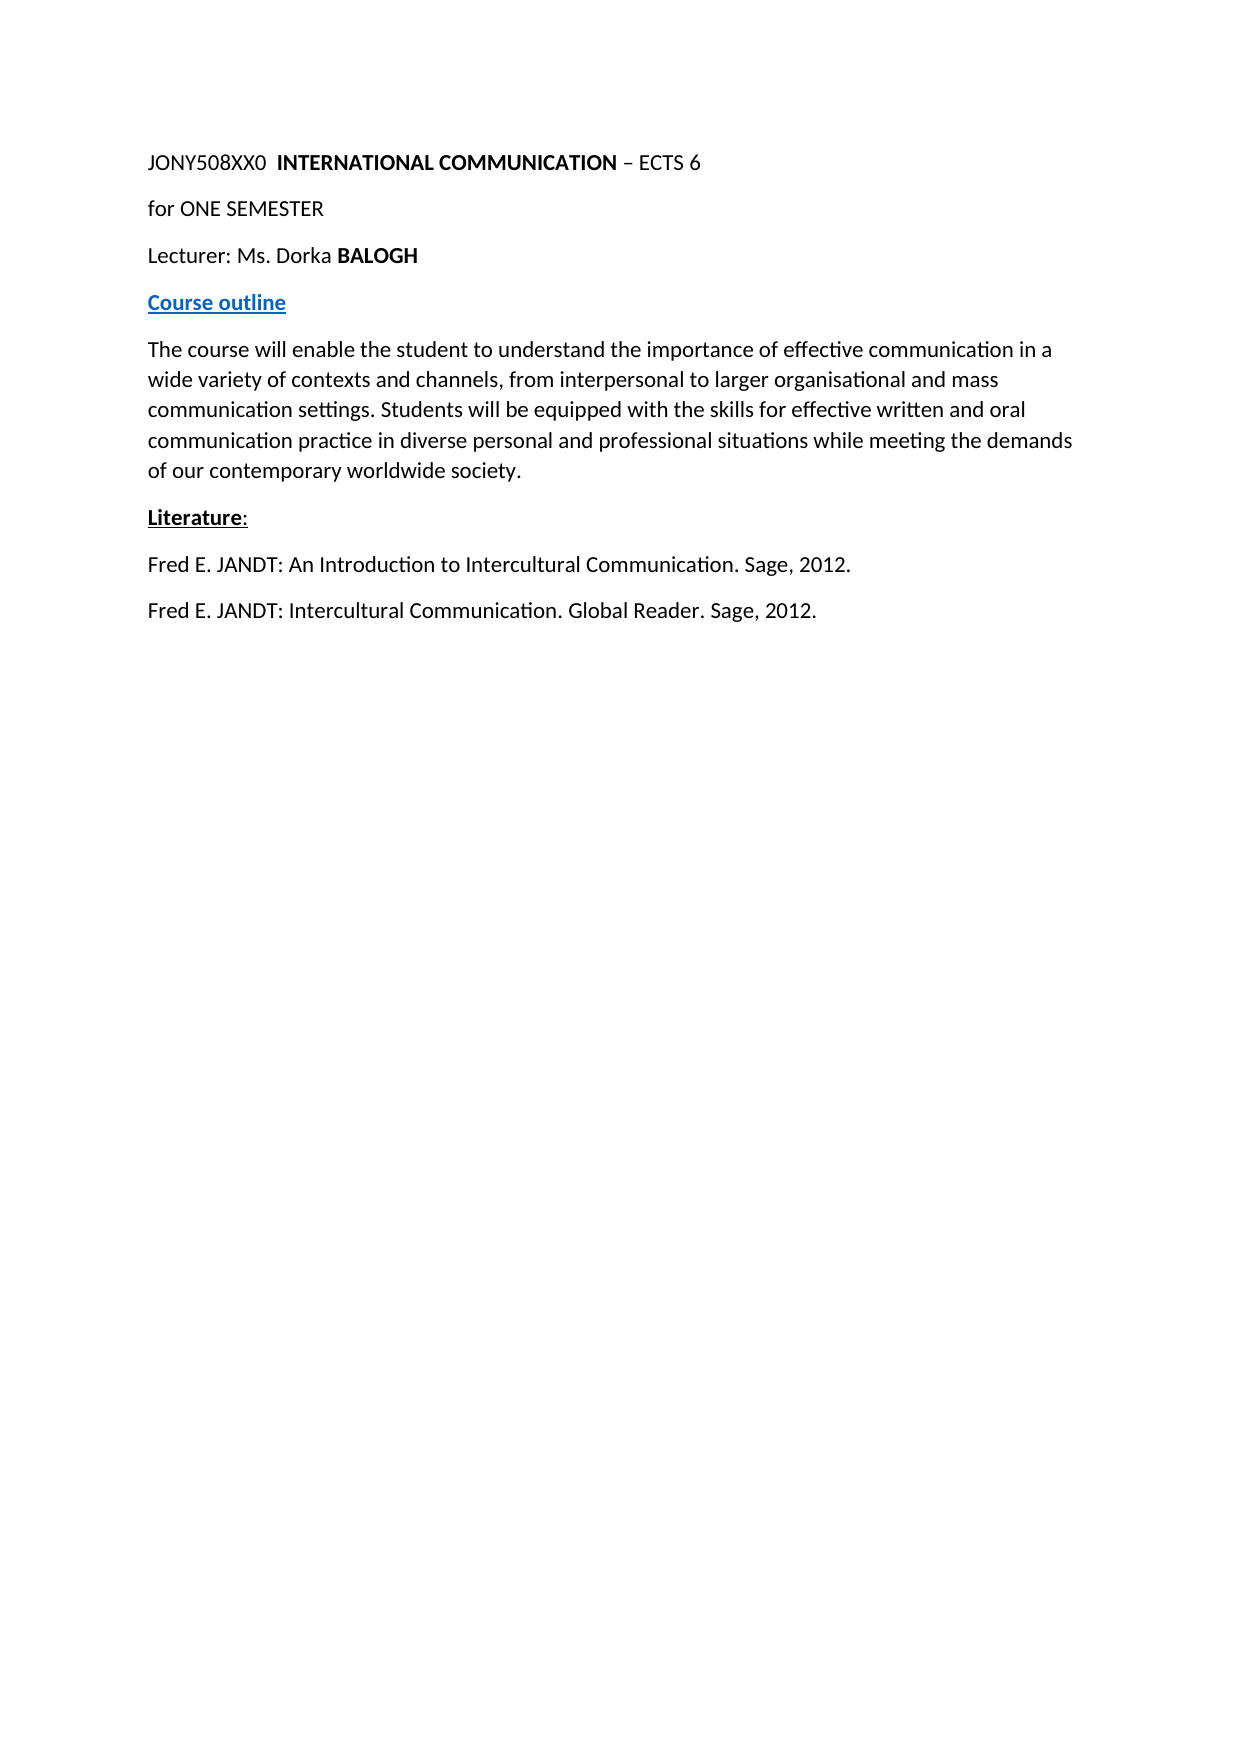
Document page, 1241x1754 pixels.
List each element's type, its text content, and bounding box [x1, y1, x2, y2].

text for ONE SEMESTER [148, 194, 1093, 222]
text Fred E. JANDT: Intercultural Communication. Global Reader. Sage, 2012. [148, 597, 1093, 624]
text Course outline [148, 288, 1093, 316]
text Lecturer: Ms. Dorka BALOGH [148, 241, 1093, 269]
text The course will enable the student to understand the importance of effective communication in a wide variety of contexts and channels, from interpersonal to larger organisational and mass communication settings. Students will be equipped with the skills for effective written and oral communication practice in diverse personal and professional situations while meeting the demands of our contemporary worldwide society. [148, 335, 1093, 484]
text Fred E. JANDT: An Introduction to Intercultural Communication. Sage, 2012. [148, 550, 1093, 578]
text JONY508XX0 INTERNATIONAL COMMUNICATION – ECTS 6 [148, 148, 1093, 176]
text Literature: [148, 503, 1093, 531]
